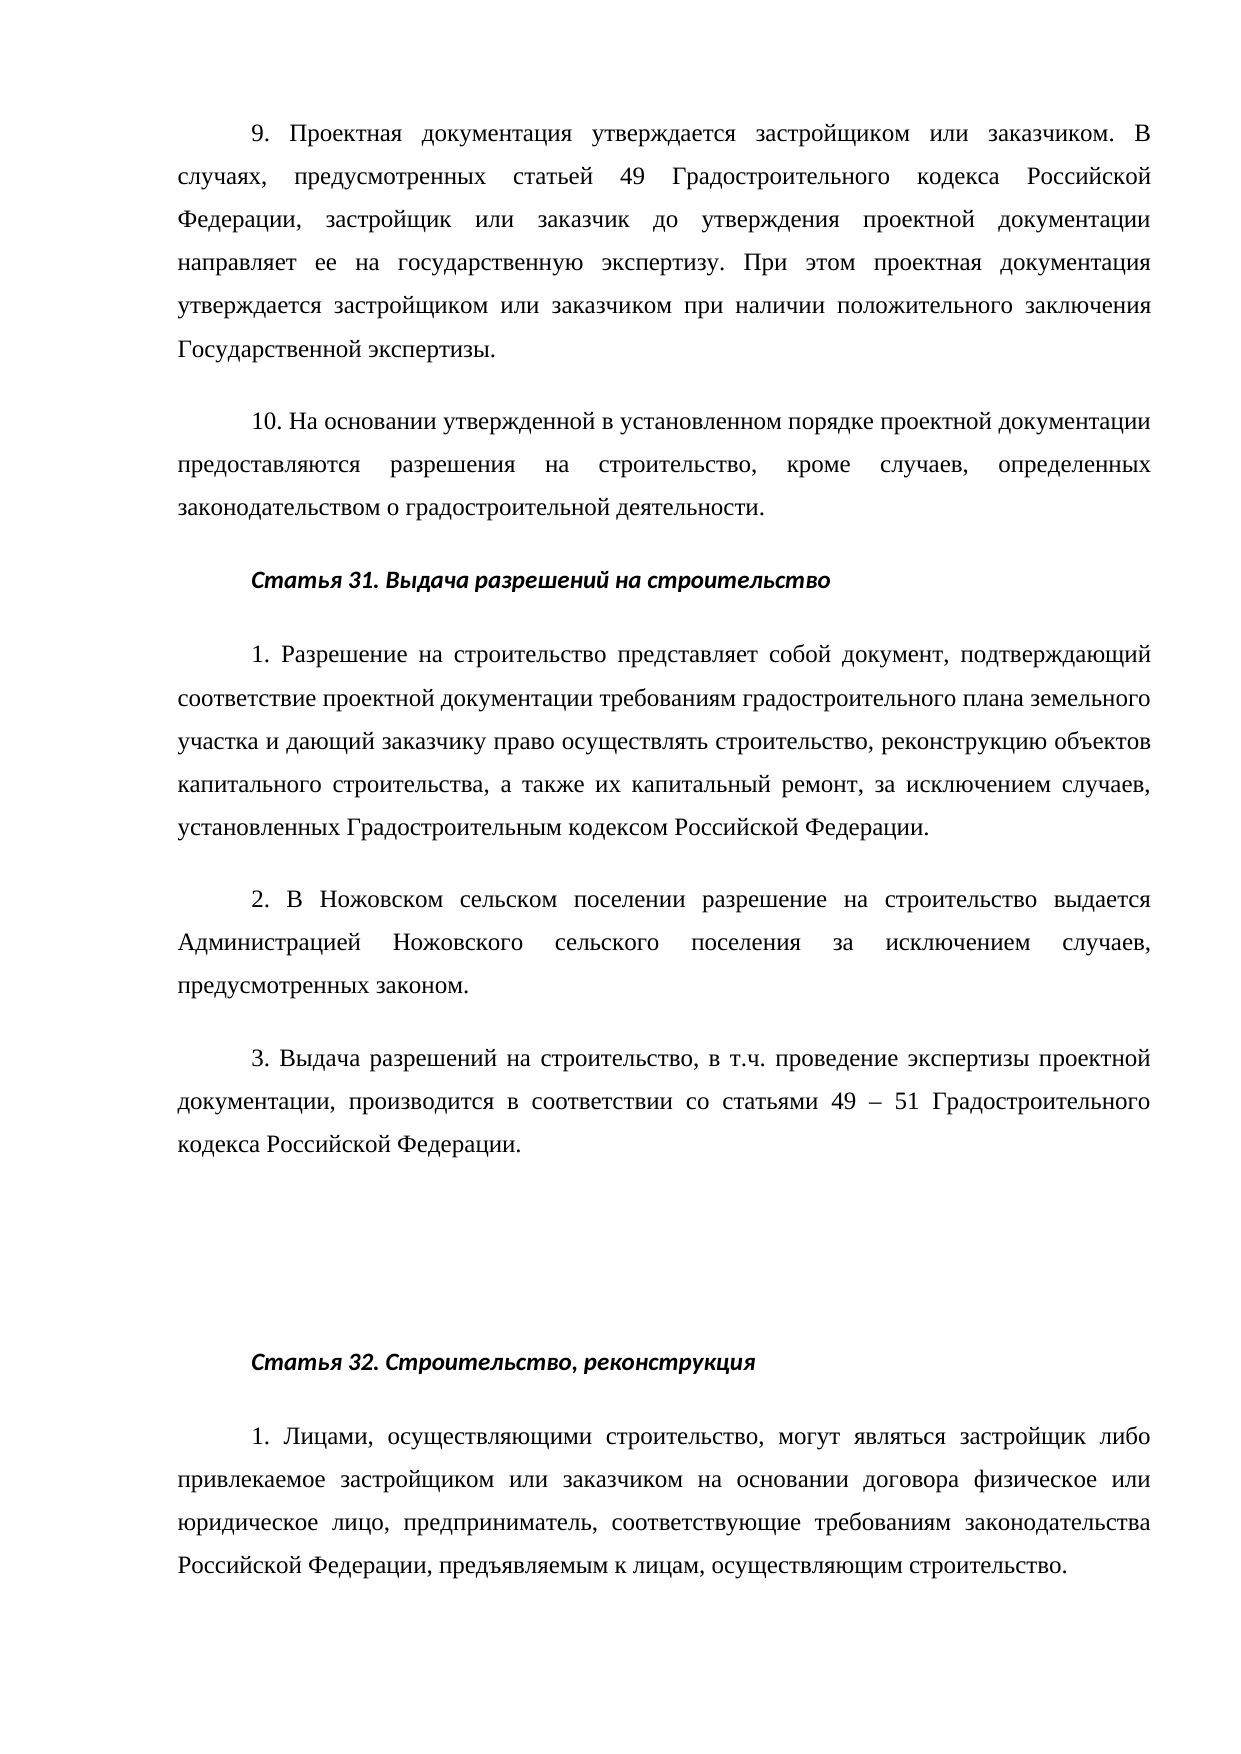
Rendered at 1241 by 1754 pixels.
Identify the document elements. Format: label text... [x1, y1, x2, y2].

text 10. На основании утвержденной в установленном порядке проектной документации предоставляются разрешения на строительство, кроме случаев, определенных законодательством о градостроительной деятельности. [177, 406, 1152, 521]
text 9. Проектная документация утверждается застройщиком или заказчиком. В случаях, предусмотренных статьей 49 Градостроительного кодекса Российской Федерации, застройщик или заказчик до утверждения проектной документации направляет ее на государственную экспертизу. При этом проектная документация утверждается застройщиком или заказчиком при наличии положительного заключения Государственной экспертизы. [177, 118, 1152, 362]
text Статья 32. Строительство, реконструкция [177, 1346, 1152, 1376]
text 1. Разрешение на строительство представляет собой документ, подтверждающий соответствие проектной документации требованиям градостроительного плана земельного участка и дающий заказчику право осуществлять строительство, реконструкцию объектов капитального строительства, а также их капитальный ремонт, за исключением случаев, установленных Градостроительным кодексом Российской Федерации. [177, 639, 1152, 841]
text 3. Выдача разрешений на строительство, в т.ч. проведение экспертизы проектной документации, производится в соответствии со статьями 49 – 51 Градостроительного кодекса Российской Федерации. [177, 1043, 1152, 1158]
text 2. В Ножовском сельском поселении разрешение на строительство выдается Администрацией Ножовского сельского поселения за исключением случаев, предусмотренных законом. [177, 884, 1152, 999]
text 1. Лицами, осуществляющими строительство, могут являться застройщик либо привлекаемое застройщиком или заказчиком на основании договора физическое или юридическое лицо, предприниматель, соответствующие требованиям законодательства Российской Федерации, предъявляемым к лицам, осуществляющим строительство. [177, 1421, 1152, 1579]
text Статья 31. Выдача разрешений на строительство [177, 564, 1152, 595]
